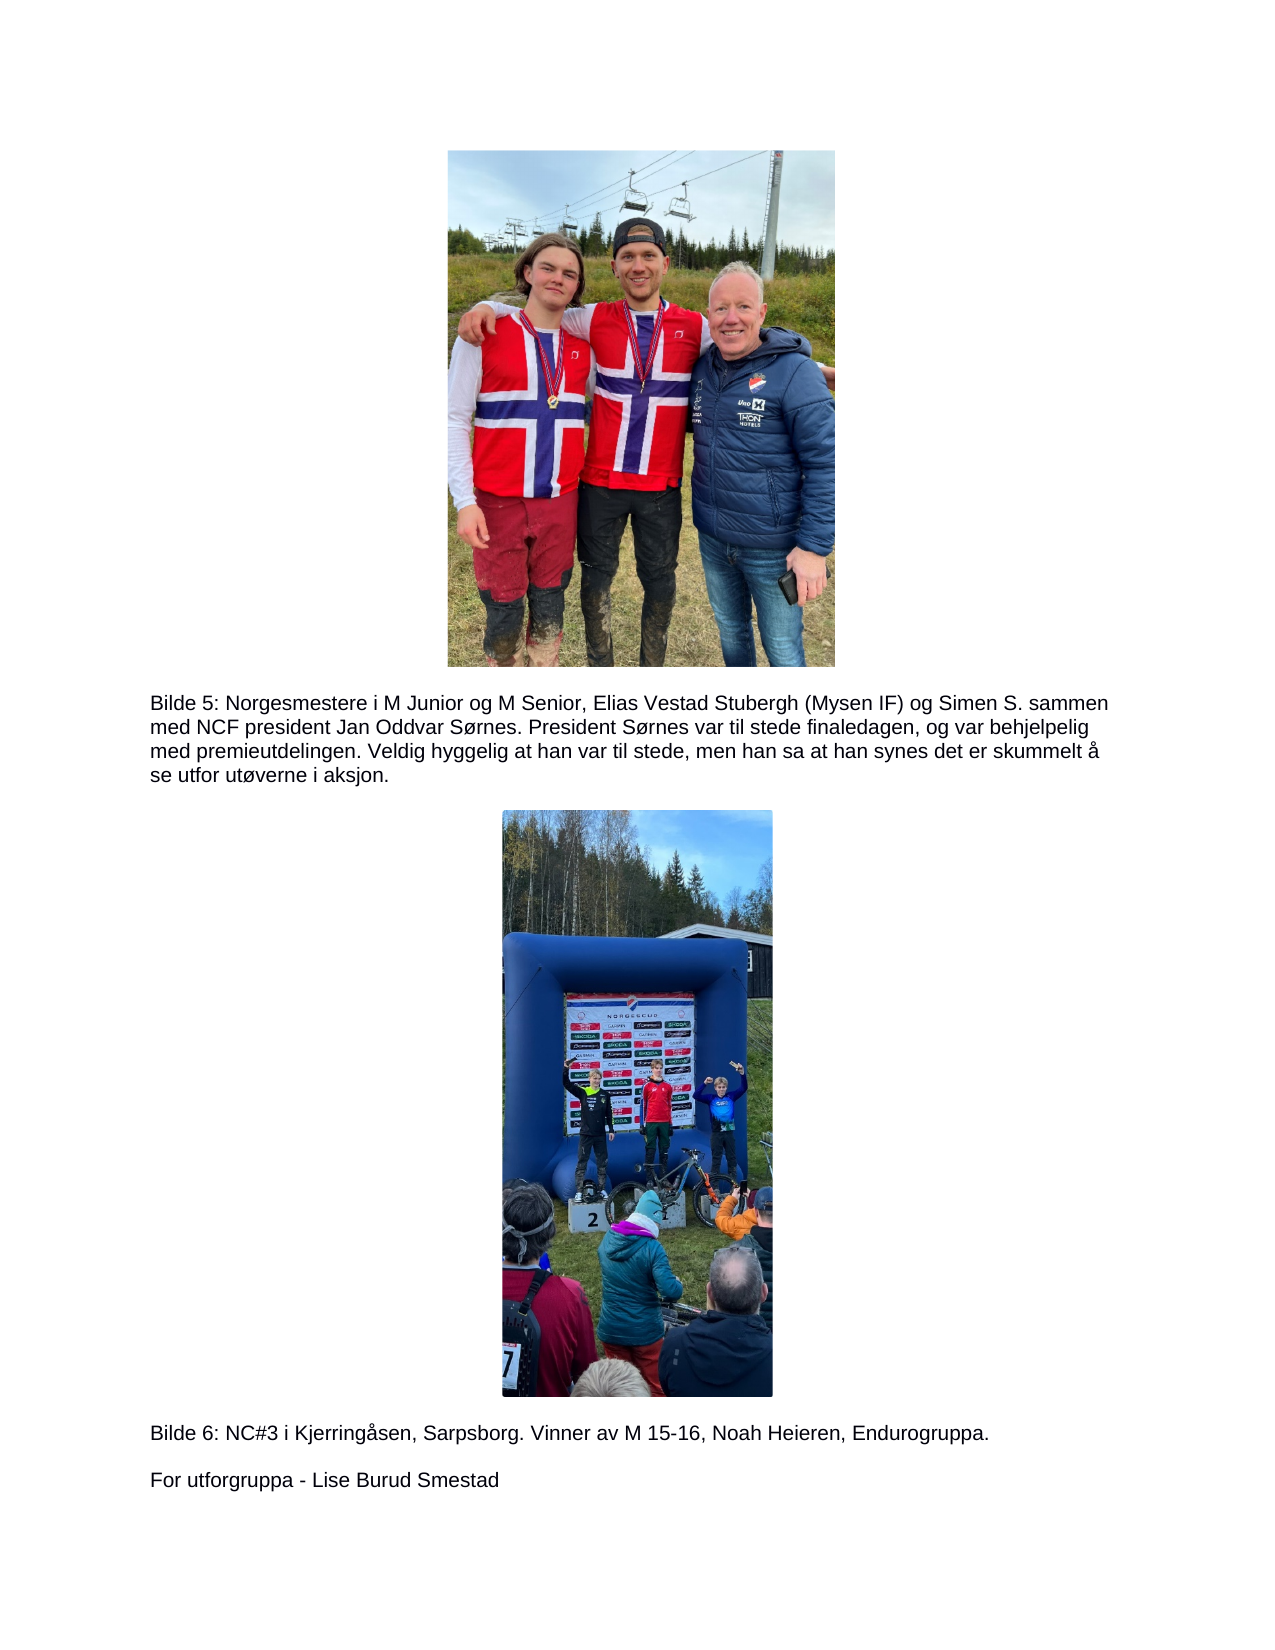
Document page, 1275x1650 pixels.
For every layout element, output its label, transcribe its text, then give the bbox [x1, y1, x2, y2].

text For utforgruppa - Lise Burud Smestad [150, 1468, 1125, 1492]
picture [502, 810, 773, 1397]
picture [448, 151, 835, 666]
text Bilde 5: Norgesmestere i M Junior og M Senior, Elias Vestad Stubergh (Mysen IF) og Simen S. sammen med NCF president Jan Oddvar Sørnes. President Sørnes var til stede finaledagen, og var behjelpelig med premieutdelingen. Veldig hyggelig at han var til stede, men han sa at han synes det er skummelt å se utfor utøverne i aksjon. [150, 691, 1125, 787]
text Bilde 6: NC#3 i Kjerringåsen, Sarpsborg. Vinner av M 15-16, Noah Heieren, Endurogruppa. [150, 1420, 1125, 1444]
